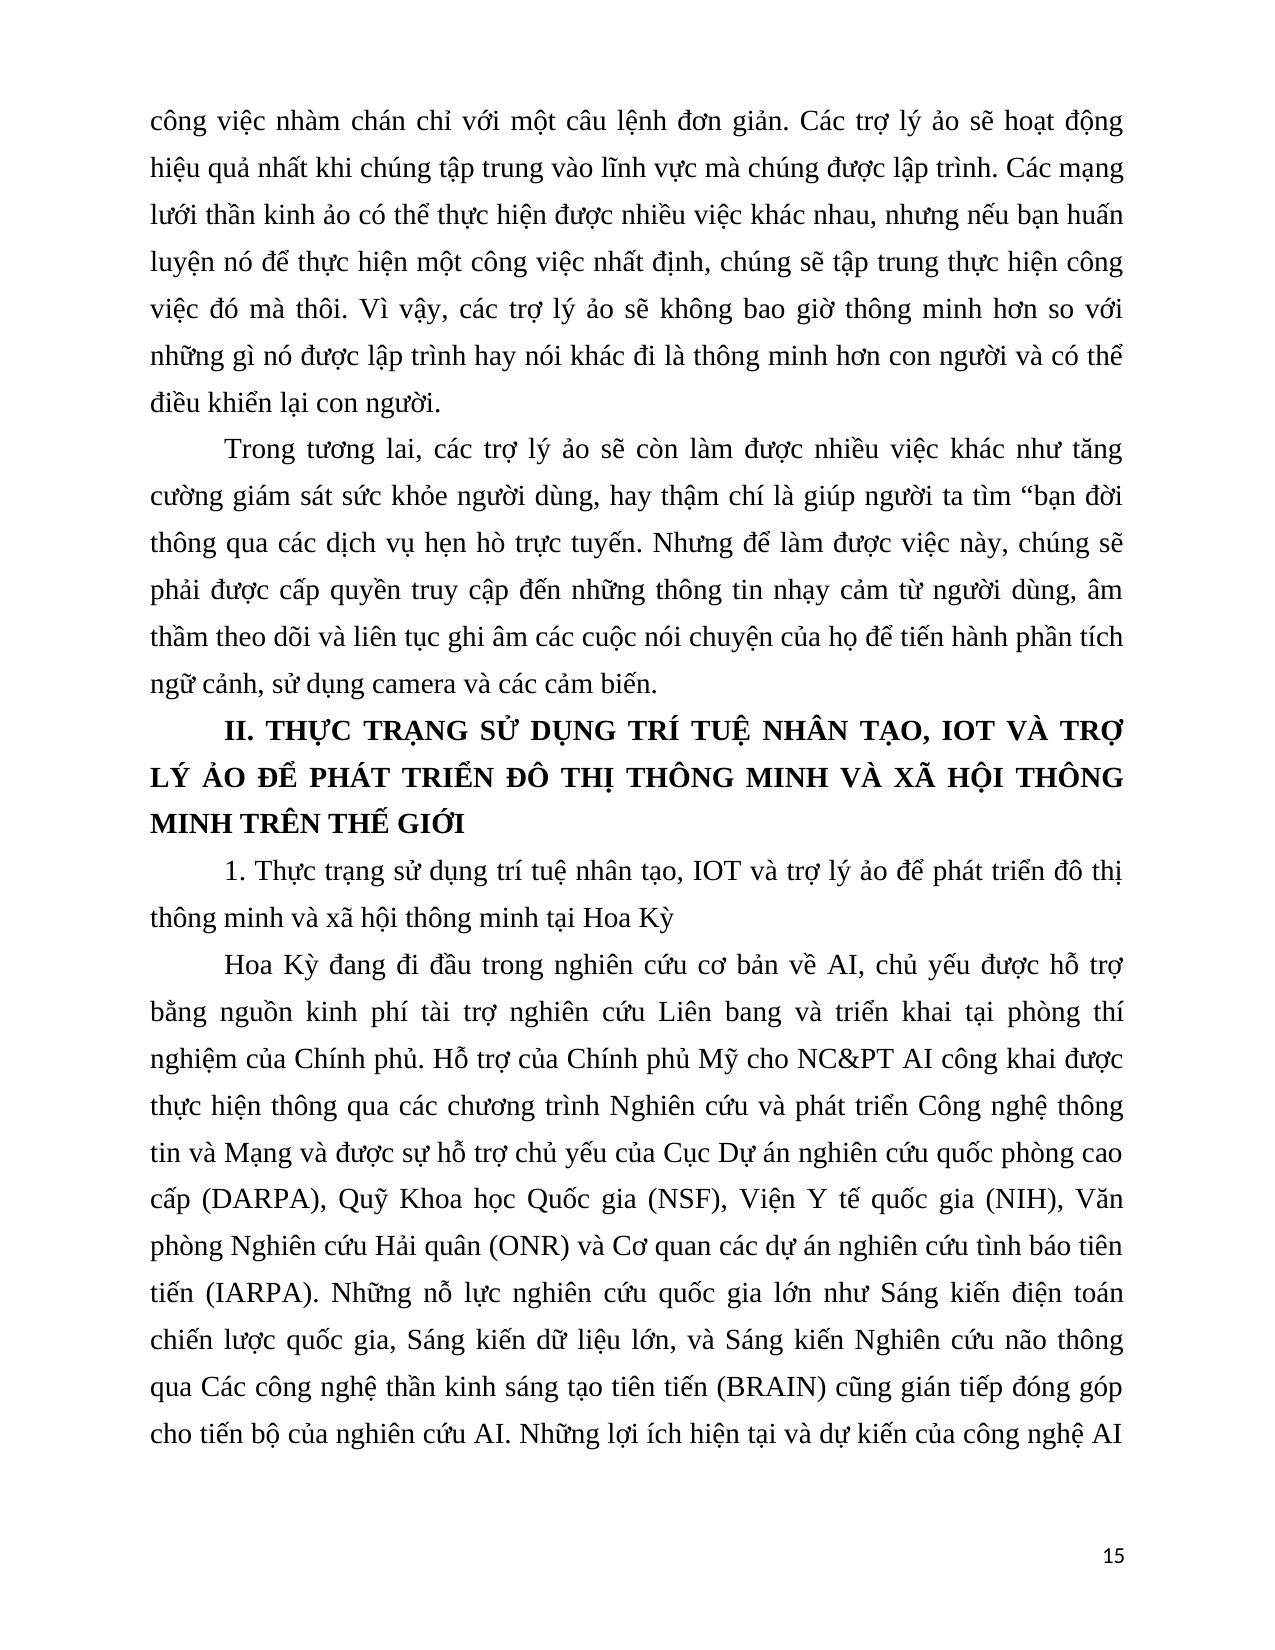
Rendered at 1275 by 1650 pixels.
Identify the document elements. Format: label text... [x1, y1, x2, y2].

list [150, 103, 1125, 418]
list II. Thực trạng sử dụng trí tuệ nhân tạo, IOT và trợ lý ảo để phát triển đô thị thông minh và xã hội thông minh trên thế giới [150, 713, 1125, 840]
list Trong tương lai, các trợ lý ảo sẽ còn làm được nhiều việc khác như tăng cường giám sát sức khỏe người dùng, hay thậm chí là giúp người ta tìm “bạn đời thông qua các dịch vụ hẹn hò trực tuyến. Nhưng để làm được việc này, chúng sẽ phải được cấp quyền truy cập đến những thông tin nhạy cảm từ người dùng, âm thầm theo dõi và liên tục ghi âm các cuộc nói chuyện của họ để tiến hành phần tích ngữ cảnh, sử dụng camera và các cảm biến. [150, 432, 1125, 699]
list 1. Thực trạng sử dụng trí tuệ nhân tạo, IOT và trợ lý ảo để phát triển đô thị thông minh và xã hội thông minh tại Hoa Kỳ [150, 853, 1125, 934]
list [150, 947, 1125, 1449]
